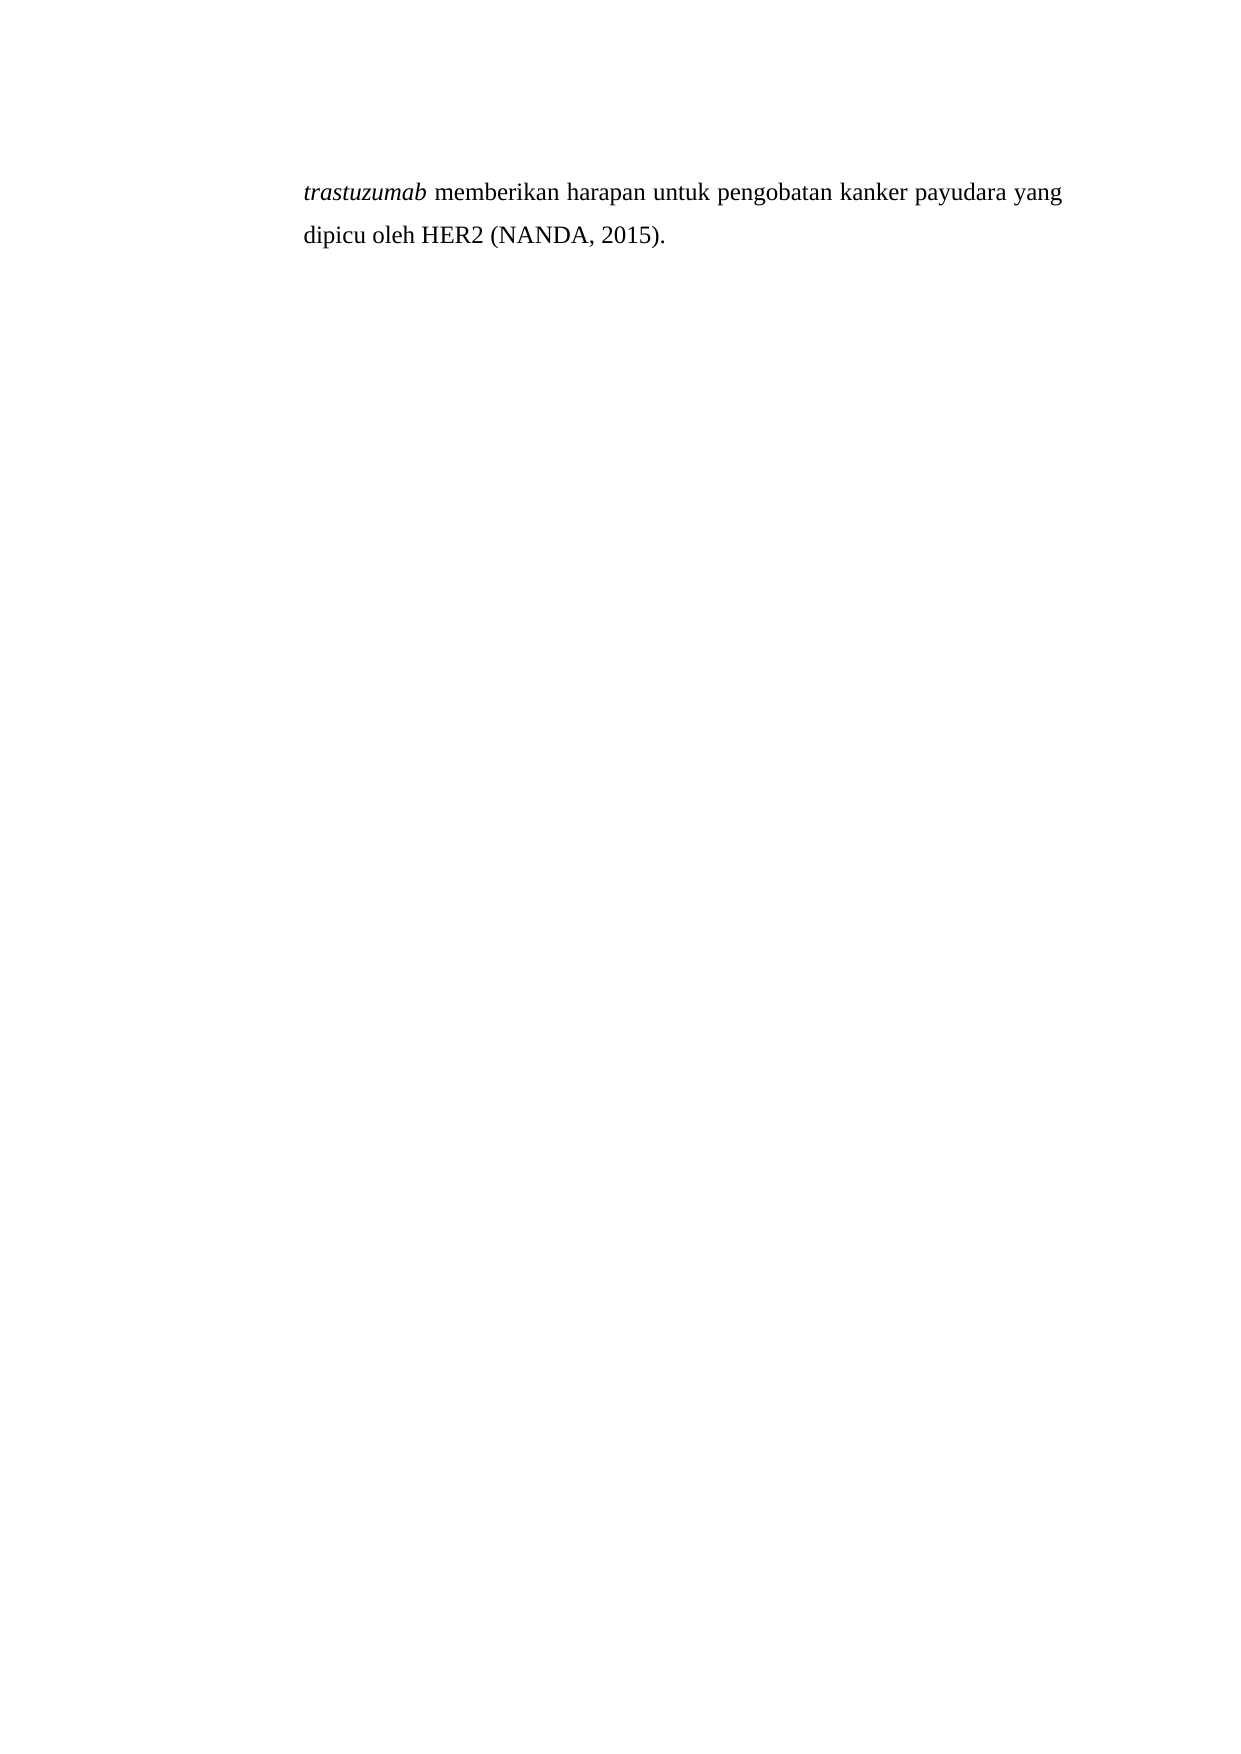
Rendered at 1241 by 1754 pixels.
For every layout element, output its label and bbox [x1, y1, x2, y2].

text [303, 177, 1063, 249]
